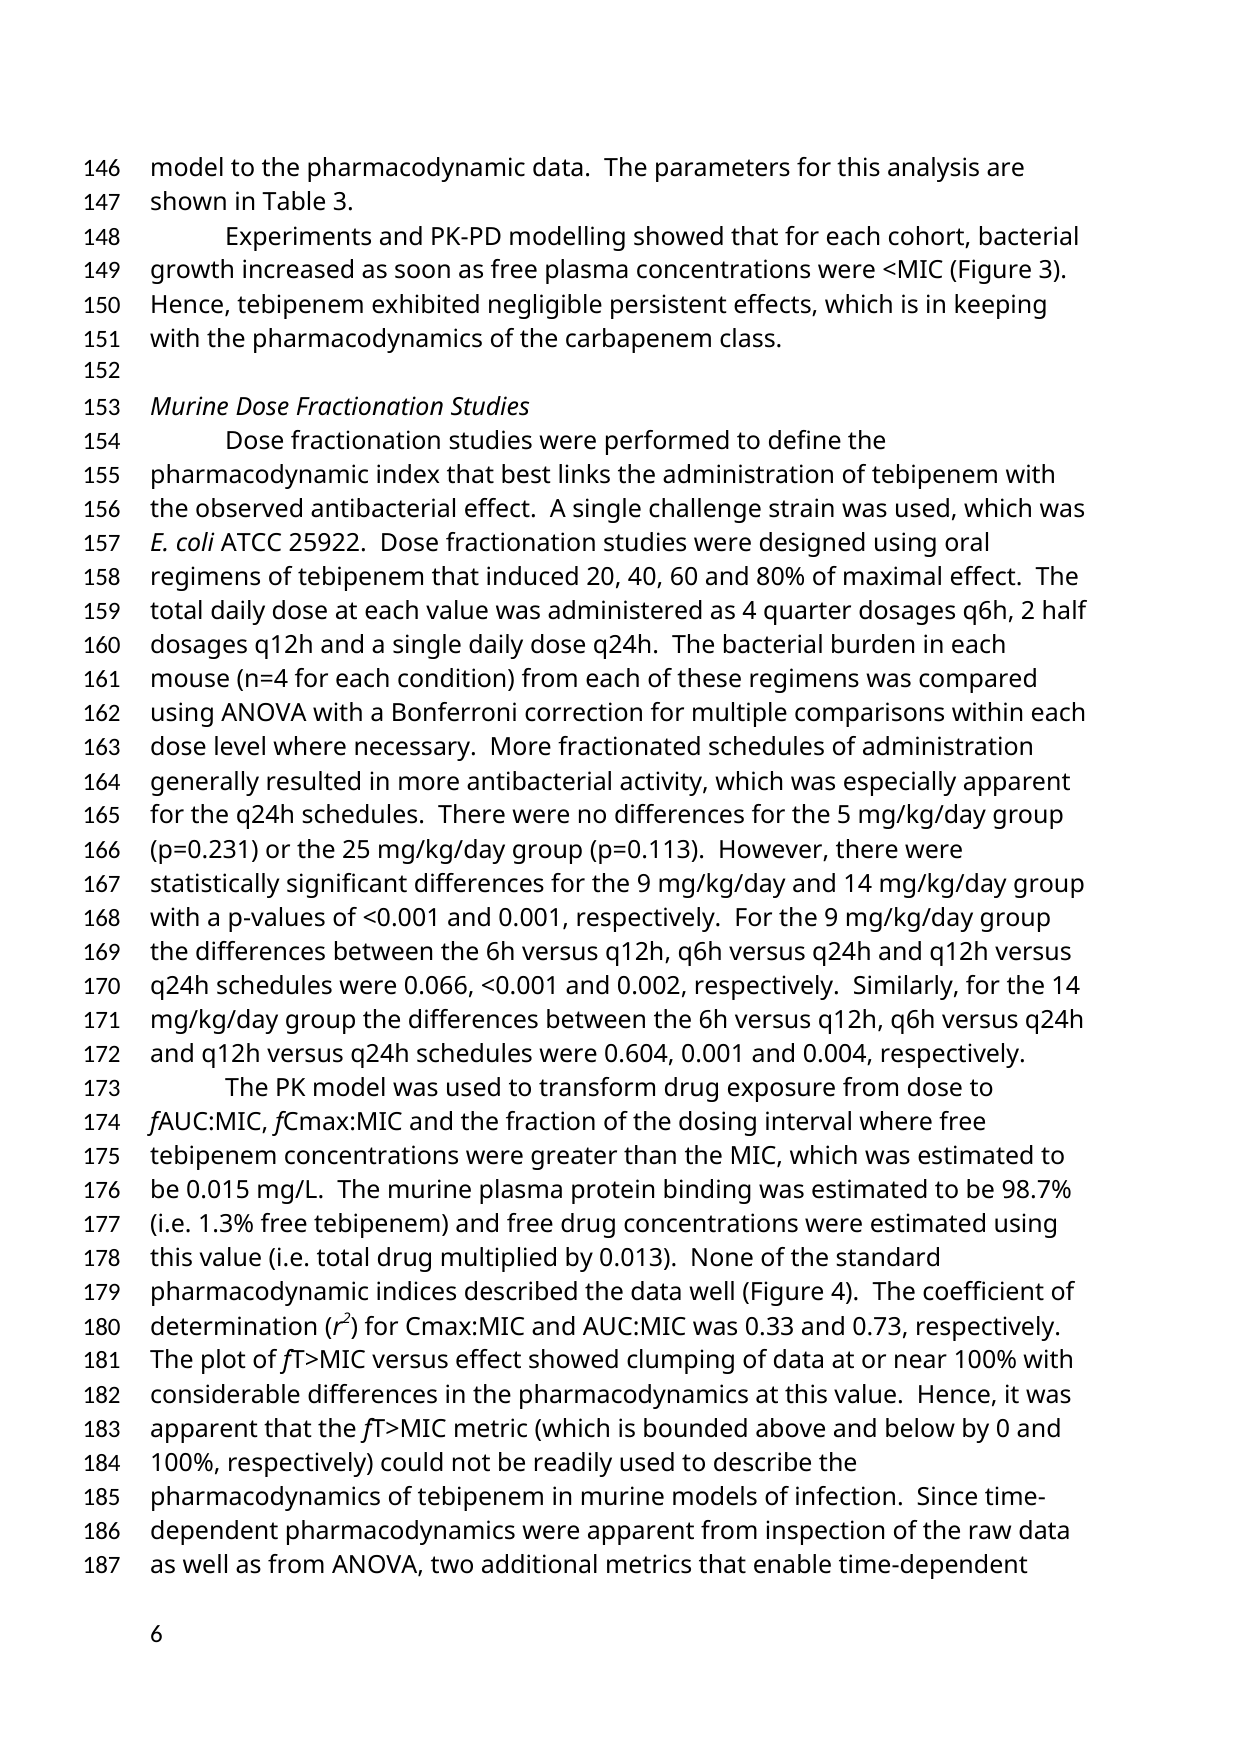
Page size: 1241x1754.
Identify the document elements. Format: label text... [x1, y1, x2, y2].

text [150, 150, 1090, 218]
text Dose fractionation studies were performed to define the pharmacodynamic index that best links the administration of tebipenem with the observed antibacterial effect. A single challenge strain was used, which was E. coli ATCC 25922. Dose fractionation studies were designed using oral regimens of tebipenem that induced 20, 40, 60 and 80% of maximal effect. The total daily dose at each value was administered as 4 quarter dosages q6h, 2 half dosages q12h and a single daily dose q24h. The bacterial burden in each mouse (n=4 for each condition) from each of these regimens was compared using ANOVA with a Bonferroni correction for multiple comparisons within each dose level where necessary. More fractionated schedules of administration generally resulted in more antibacterial activity, which was especially apparent for the q24h schedules. There were no differences for the 5 mg/kg/day group (p=0.231) or the 25 mg/kg/day group (p=0.113). However, there were statistically significant differences for the 9 mg/kg/day and 14 mg/kg/day group with a p-values of <0.001 and 0.001, respectively. For the 9 mg/kg/day group the differences between the 6h versus q12h, q6h versus q24h and q12h versus q24h schedules were 0.066, <0.001 and 0.002, respectively. Similarly, for the 14 mg/kg/day group the differences between the 6h versus q12h, q6h versus q24h and q12h versus q24h schedules were 0.604, 0.001 and 0.004, respectively. [150, 422, 1090, 1070]
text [150, 1070, 1090, 1581]
text Murine Dose Fractionation Studies [150, 388, 1090, 422]
text Experiments and PK-PD modelling showed that for each cohort, bacterial growth increased as soon as free plasma concentrations were <MIC (Figure 3). Hence, tebipenem exhibited negligible persistent effects, which is in keeping with the pharmacodynamics of the carbapenem class. [150, 218, 1090, 354]
